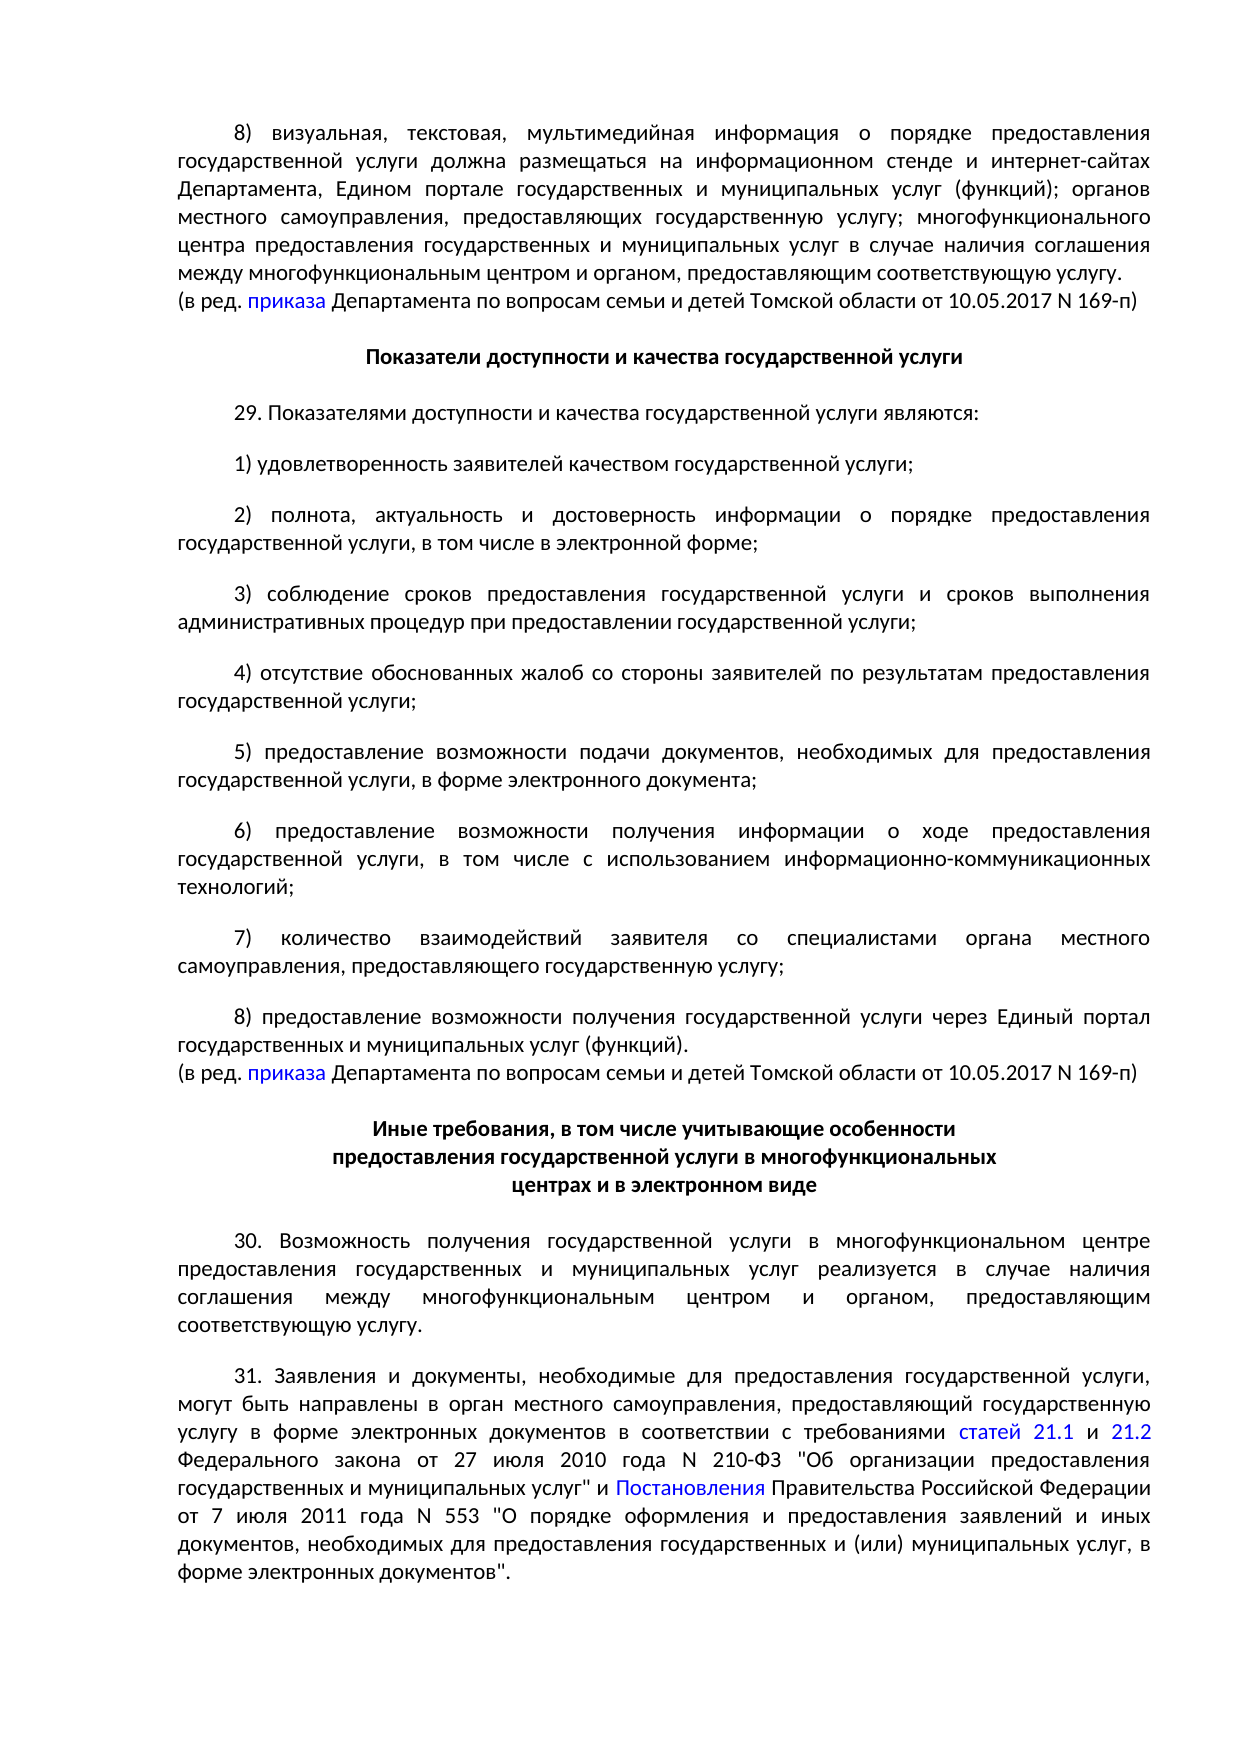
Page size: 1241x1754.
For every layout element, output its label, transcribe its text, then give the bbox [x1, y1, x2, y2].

text 2) полнота, актуальность и достоверность информации о порядке предоставления государственной услуги, в том числе в электронной форме; [177, 500, 1152, 556]
text 8) предоставление возможности получения государственной услуги через Единый портал государственных и муниципальных услуг (функций). [177, 1002, 1152, 1058]
text (в ред. приказа Департамента по вопросам семьи и детей Томской области от 10.05.2017 N 169-п) [177, 1058, 1152, 1086]
title предоставления государственной услуги в многофункциональных [177, 1142, 1152, 1170]
text 8) визуальная, текстовая, мультимедийная информация о порядке предоставления государственной услуги должна размещаться на информационном стенде и интернет-сайтах Департамента, Едином портале государственных и муниципальных услуг (функций); органов местного самоуправления, предоставляющих государственную услугу; многофункционального центра предоставления государственных и муниципальных услуг в случае наличия соглашения между многофункциональным центром и органом, предоставляющим соответствующую услугу. [177, 118, 1152, 286]
text 4) отсутствие обоснованных жалоб со стороны заявителей по результатам предоставления государственной услуги; [177, 658, 1152, 714]
text 3) соблюдение сроков предоставления государственной услуги и сроков выполнения административных процедур при предоставлении государственной услуги; [177, 579, 1152, 635]
title Иные требования, в том числе учитывающие особенности [177, 1114, 1152, 1142]
text 30. Возможность получения государственной услуги в многофункциональном центре предоставления государственных и муниципальных услуг реализуется в случае наличия соглашения между многофункциональным центром и органом, предоставляющим соответствующую услугу. [177, 1226, 1152, 1338]
text 5) предоставление возможности подачи документов, необходимых для предоставления государственной услуги, в форме электронного документа; [177, 737, 1152, 793]
text 29. Показателями доступности и качества государственной услуги являются: [177, 398, 1152, 426]
text 31. Заявления и документы, необходимые для предоставления государственной услуги, могут быть направлены в орган местного самоуправления, предоставляющий государственную услугу в форме электронных документов в соответствии с требованиями статей 21.1 и 21.2 Федерального закона от 27 июля 2010 года N 210-ФЗ "Об организации предоставления государственных и муниципальных услуг" и Постановления Правительства Российской Федерации от 7 июля 2011 года N 553 "О порядке оформления и предоставления заявлений и иных документов, необходимых для предоставления государственных и (или) муниципальных услуг, в форме электронных документов". [177, 1361, 1152, 1585]
text 7) количество взаимодействий заявителя со специалистами органа местного самоуправления, предоставляющего государственную услугу; [177, 923, 1152, 979]
text (в ред. приказа Департамента по вопросам семьи и детей Томской области от 10.05.2017 N 169-п) [177, 286, 1152, 314]
title Показатели доступности и качества государственной услуги [177, 342, 1152, 370]
title центрах и в электронном виде [177, 1170, 1152, 1198]
text 1) удовлетворенность заявителей качеством государственной услуги; [177, 449, 1152, 477]
text 6) предоставление возможности получения информации о ходе предоставления государственной услуги, в том числе с использованием информационно-коммуникационных технологий; [177, 816, 1152, 900]
